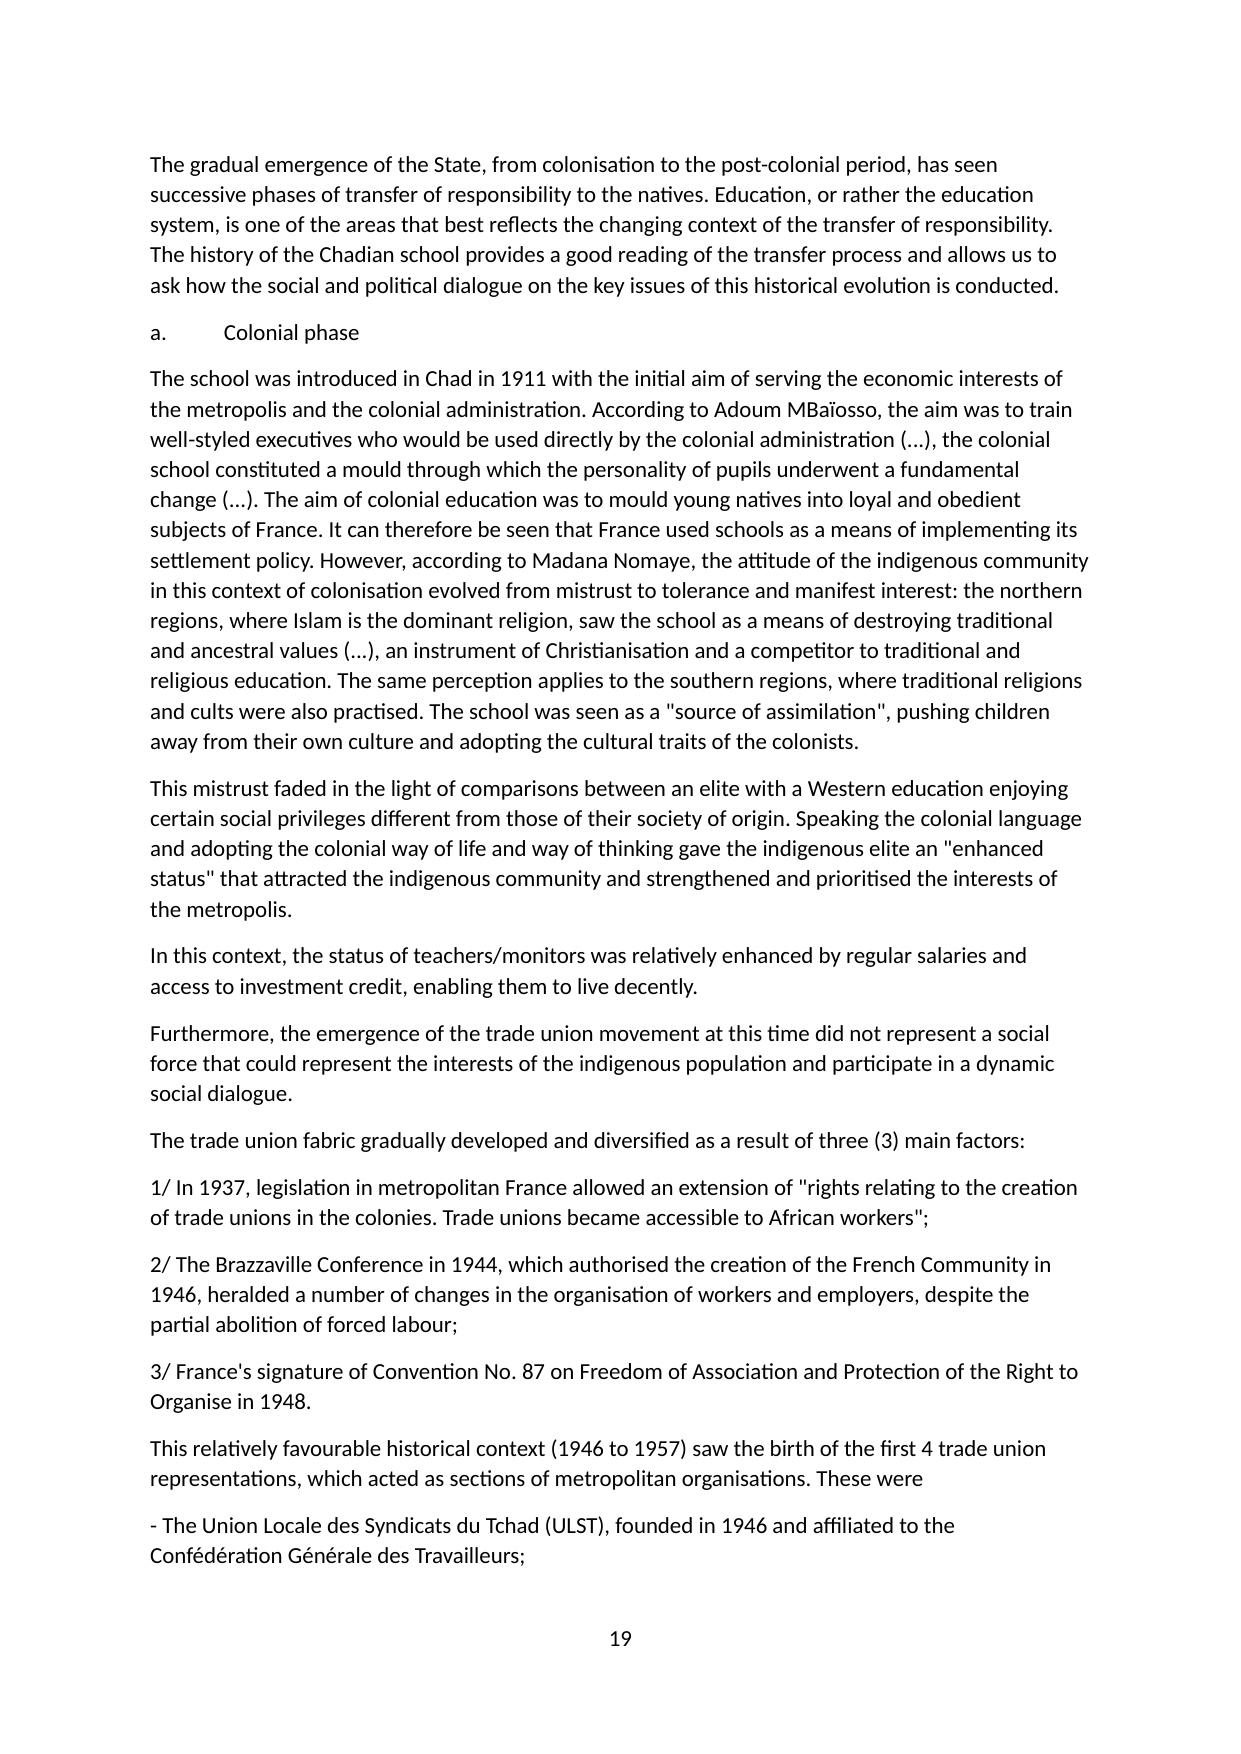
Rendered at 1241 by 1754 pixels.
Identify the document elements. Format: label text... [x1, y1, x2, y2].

text 2/ The Brazzaville Conference in 1944, which authorised the creation of the French Community in 1946, heralded a number of changes in the organisation of workers and employers, despite the partial abolition of forced labour; [150, 1250, 1090, 1338]
text 3/ France's signature of Convention No. 87 on Freedom of Association and Protection of the Right to Organise in 1948. [150, 1357, 1090, 1416]
text Furthermore, the emergence of the trade union movement at this time did not represent a social force that could represent the interests of the indigenous population and participate in a dynamic social dialogue. [150, 1019, 1090, 1107]
text 1/ In 1937, legislation in metropolitan France allowed an extension of "rights relating to the creation of trade unions in the colonies. Trade unions became accessible to African workers"; [150, 1173, 1090, 1231]
text a. Colonial phase [150, 318, 1090, 346]
text The trade union fabric gradually developed and diversified as a result of three (3) main factors: [150, 1126, 1090, 1154]
text In this context, the status of teachers/monitors was relatively enhanced by regular salaries and access to investment credit, enabling them to live decently. [150, 942, 1090, 1000]
text This relatively favourable historical context (1946 to 1957) saw the birth of the first 4 trade union representations, which acted as sections of metropolitan organisations. These were [150, 1434, 1090, 1493]
text This mistrust faded in the light of comparisons between an elite with a Western education enjoying certain social privileges different from those of their society of origin. Speaking the colonial language and adopting the colonial way of life and way of thinking gave the indigenous elite an "enhanced status" that attracted the indigenous community and strengthened and prioritised the interests of the metropolis. [150, 774, 1090, 923]
text The gradual emergence of the State, from colonisation to the post-colonial period, has seen successive phases of transfer of responsibility to the natives. Education, or rather the education system, is one of the areas that best reflects the changing context of the transfer of responsibility. The history of the Chadian school provides a good reading of the transfer process and allows us to ask how the social and political dialogue on the key issues of this historical evolution is conducted. [150, 150, 1090, 299]
text The school was introduced in Chad in 1911 with the initial aim of serving the economic interests of the metropolis and the colonial administration. According to Adoum MBaïosso, the aim was to train well-styled executives who would be used directly by the colonial administration (...), the colonial school constituted a mould through which the personality of pupils underwent a fundamental change (...). The aim of colonial education was to mould young natives into loyal and obedient subjects of France. It can therefore be seen that France used schools as a means of implementing its settlement policy. However, according to Madana Nomaye, the attitude of the indigenous community in this context of colonisation evolved from mistrust to tolerance and manifest interest: the northern regions, where Islam is the dominant religion, saw the school as a means of destroying traditional and ancestral values (...), an instrument of Christianisation and a competitor to traditional and religious education. The same perception applies to the southern regions, where traditional religions and cults were also practised. The school was seen as a "source of assimilation", pushing children away from their own culture and adopting the cultural traits of the colonists. [150, 364, 1090, 755]
text - The Union Locale des Syndicats du Tchad (ULST), founded in 1946 and affiliated to the Confédération Générale des Travailleurs; [150, 1511, 1090, 1570]
